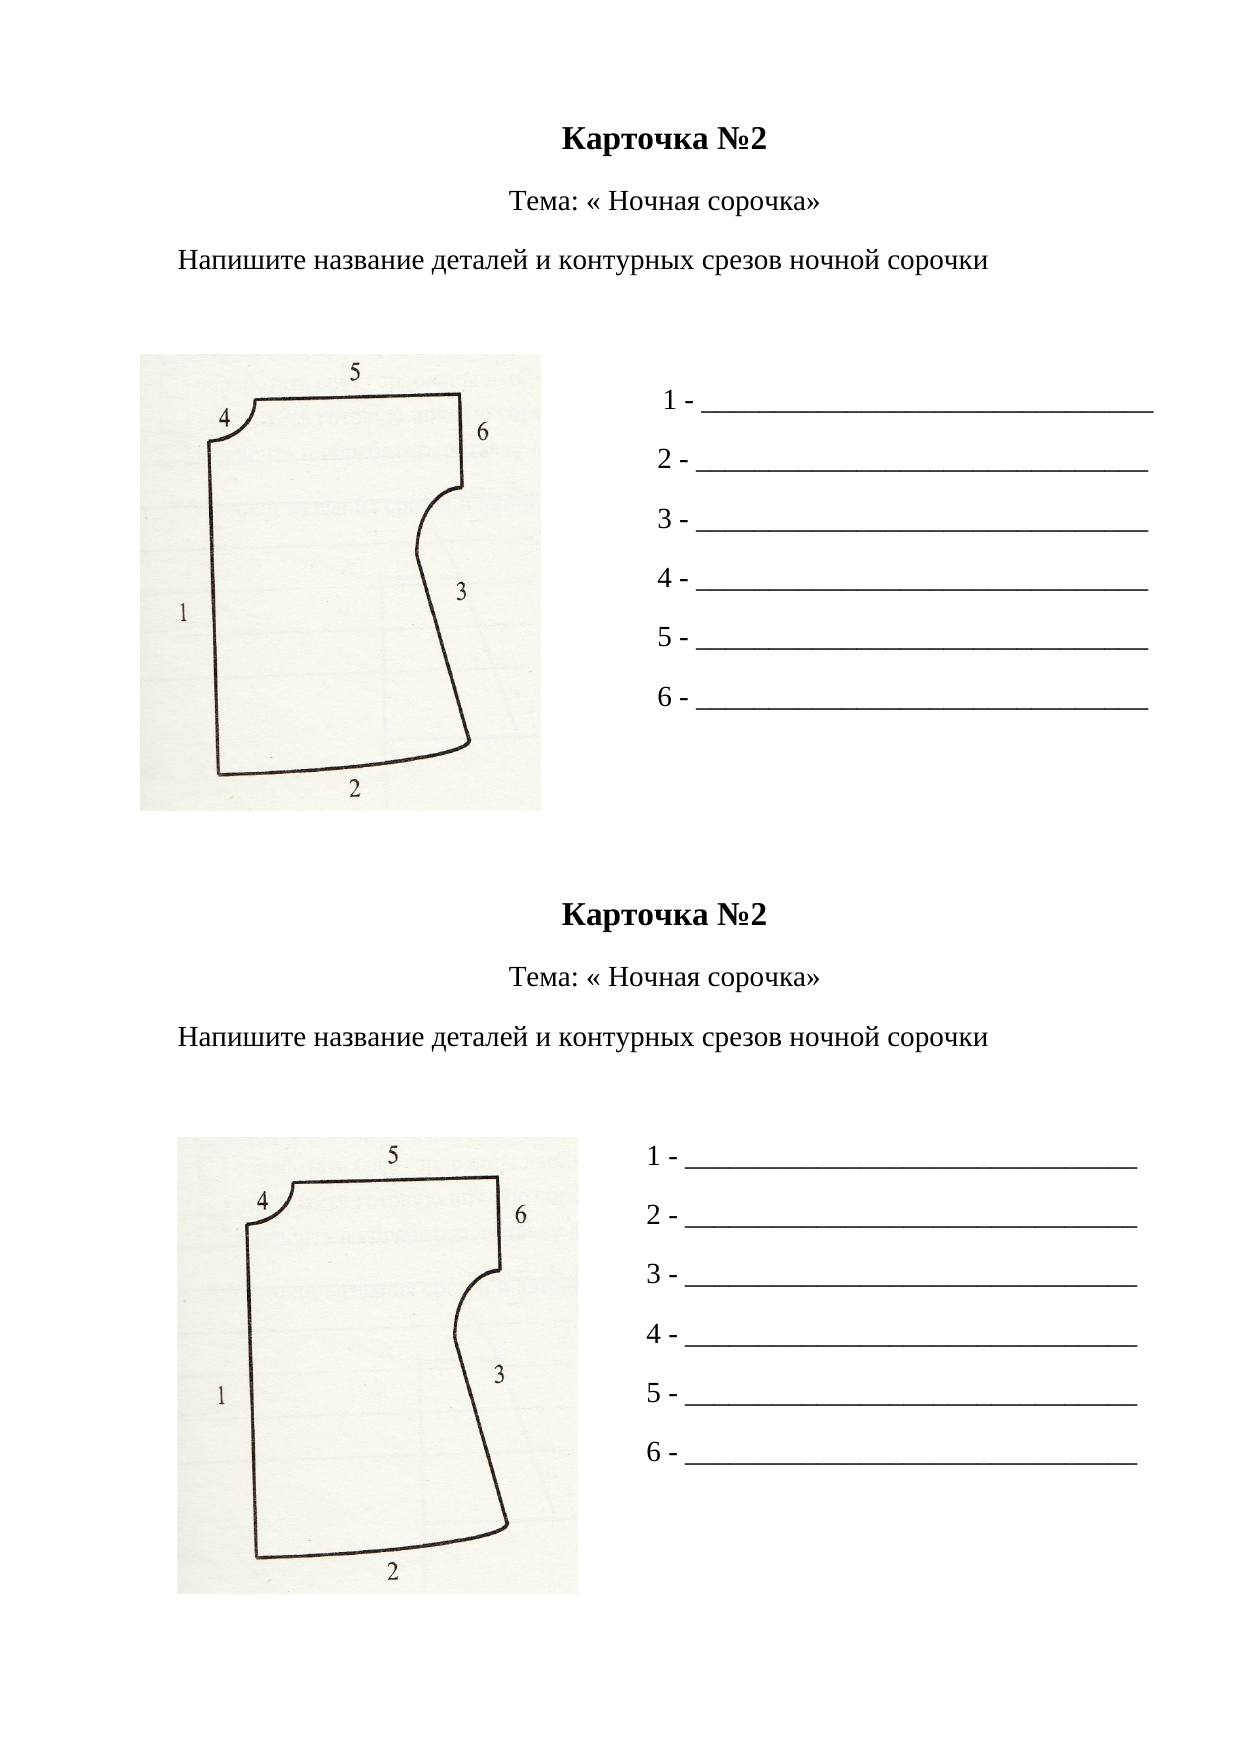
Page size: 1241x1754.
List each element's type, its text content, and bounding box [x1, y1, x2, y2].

text Карточка №2 [177, 118, 1152, 156]
text Напишите название деталей и контурных срезов ночной сорочки [177, 242, 1152, 276]
text Тема: « Ночная сорочка» [177, 959, 1152, 993]
picture [139, 354, 541, 811]
text Карточка №2 [177, 895, 1152, 933]
text Тема: « Ночная сорочка» [177, 183, 1152, 217]
text Напишите название деталей и контурных срезов ночной сорочки [177, 1019, 1152, 1052]
picture [177, 1137, 579, 1594]
